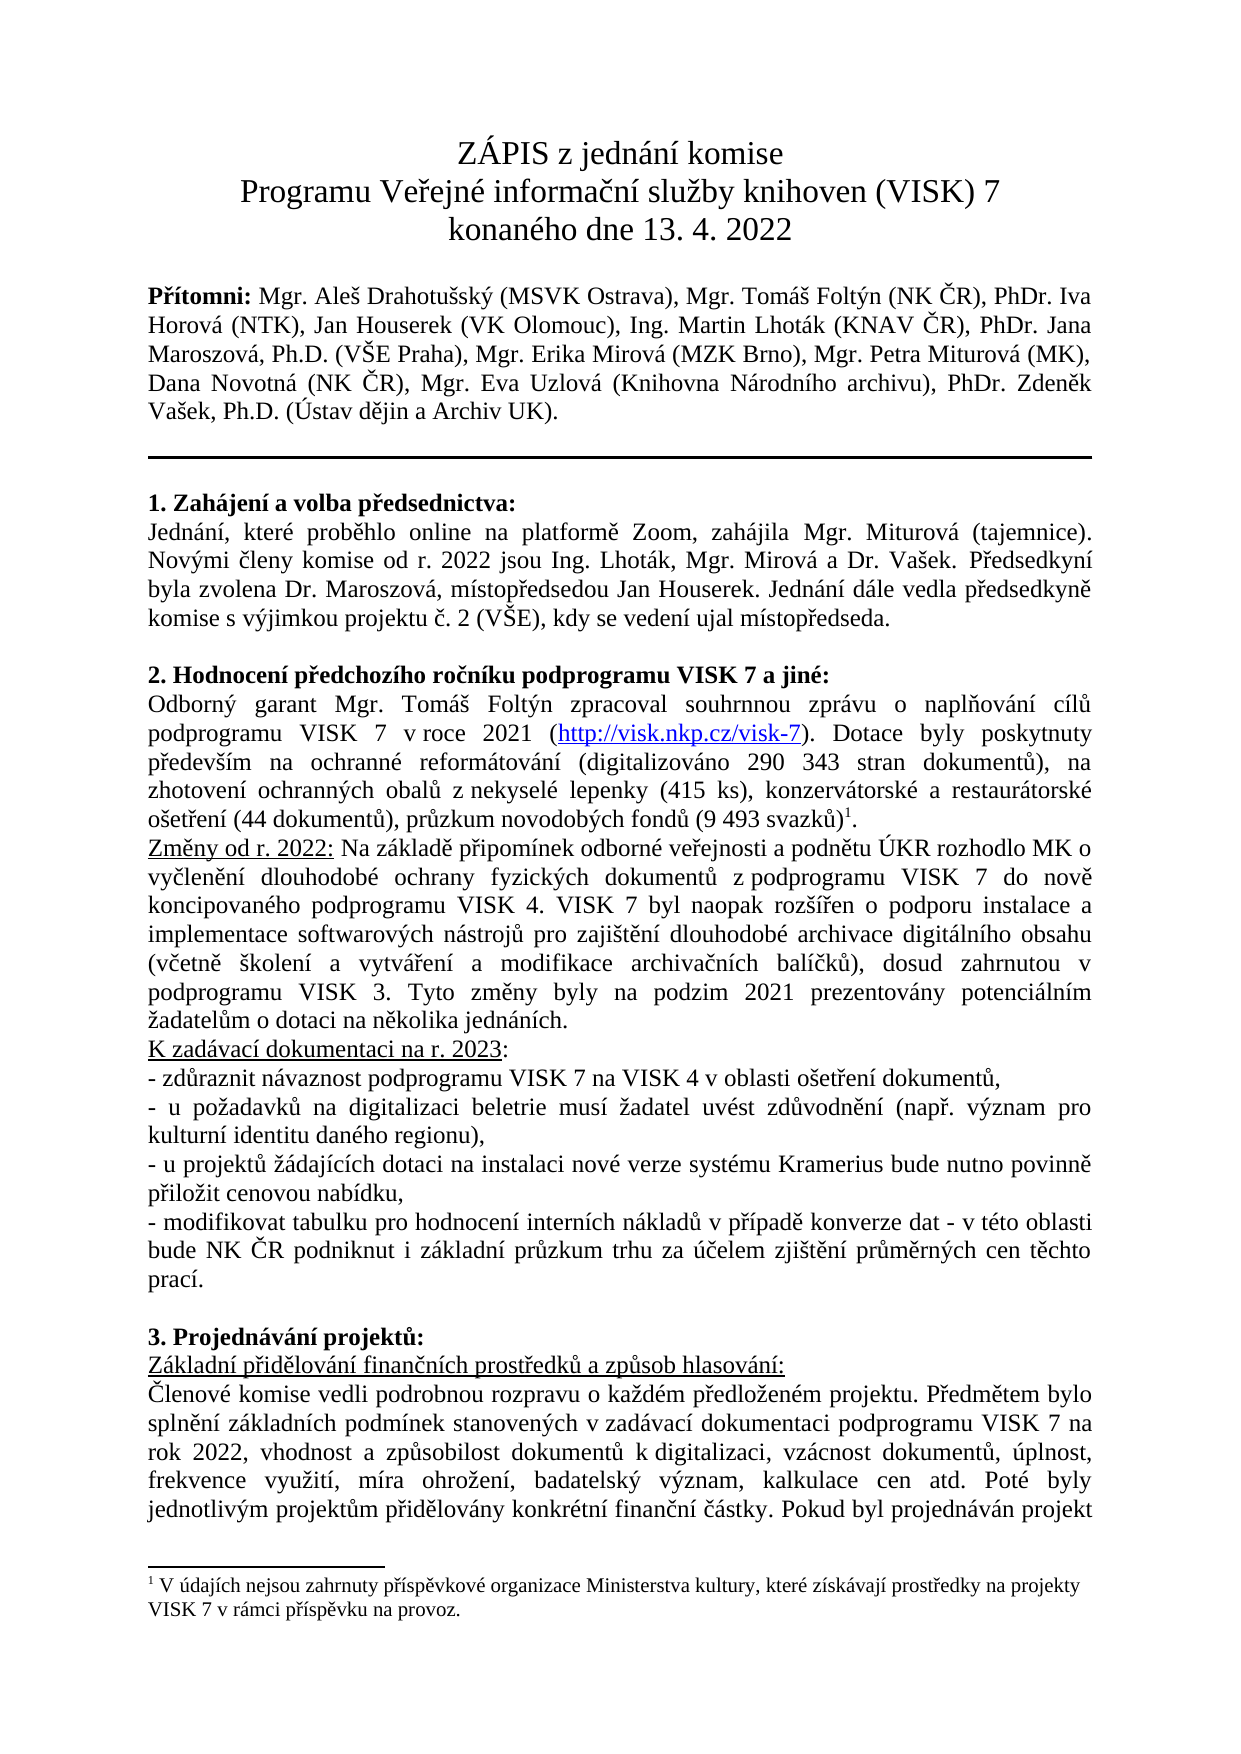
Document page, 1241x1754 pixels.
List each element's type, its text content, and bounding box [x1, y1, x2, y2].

text Přítomni: Mgr. Aleš Drahotušský (MSVK Ostrava), Mgr. Tomáš Foltýn (NK ČR), PhDr. Iva Horová (NTK), Jan Houserek (VK Olomouc), Ing. Martin Lhoták (KNAV ČR), PhDr. Jana Maroszová, Ph.D. (VŠE Praha), Mgr. Erika Mirová (MZK Brno), Mgr. Petra Miturová (MK), Dana Novotná (NK ČR), Mgr. Eva Uzlová (Knihovna Národního archivu), PhDr. Zdeněk Vašek, Ph.D. (Ústav dějin a Archiv UK). [148, 281, 1092, 425]
text konaného dne 13. 4. 2022 [148, 209, 1092, 248]
text Základní přidělování finančních prostředků a způsob hlasování: [148, 1350, 1092, 1379]
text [148, 1379, 1092, 1523]
text 3. Projednávání projektů: [148, 1322, 1092, 1350]
text Změny od r. 2022: Na základě připomínek odborné veřejnosti a podnětu ÚKR rozhodlo MK o vyčlenění dlouhodobé ochrany fyzických dokumentů z podprogramu VISK 7 do nově koncipovaného podprogramu VISK 4. VISK 7 byl naopak rozšířen o podporu instalace a implementace softwarových nástrojů pro zajištění dlouhodobé archivace digitálního obsahu (včetně školení a vytváření a modifikace archivačních balíčků), dosud zahrnutou v podprogramu VISK 3. Tyto změny byly na podzim 2021 prezentovány potenciálním žadatelům o dotaci na několika jednáních. [148, 833, 1092, 1034]
text 1. Zahájení a volba předsednictva: [148, 488, 1092, 517]
text Programu Veřejné informační služby knihoven (VISK) 7 [148, 171, 1092, 209]
title ZÁPIS z jednání komise [148, 133, 1092, 171]
text - modifikovat tabulku pro hodnocení interních nákladů v případě konverze dat - v této oblasti bude NK ČR podniknut i základní průzkum trhu za účelem zjištění průměrných cen těchto prací. [148, 1207, 1092, 1293]
text Jednání, které proběhlo online na platformě Zoom, zahájila Mgr. Miturová (tajemnice). Novými členy komise od r. 2022 jsou Ing. Lhoták, Mgr. Mirová a Dr. Vašek. Předsedkyní byla zvolena Dr. Maroszová, místopředsedou Jan Houserek. Jednání dále vedla předsedkyně komise s výjimkou projektu č. 2 (VŠE), kdy se vedení ujal místopředseda. [148, 517, 1092, 632]
text - u požadavků na digitalizaci beletrie musí žadatel uvést zdůvodnění (např. význam pro kulturní identitu daného regionu), [148, 1092, 1092, 1149]
text - u projektů žádajících dotaci na instalaci nové verze systému Kramerius bude nutno povinně přiložit cenovou nabídku, [148, 1149, 1092, 1207]
text K zadávací dokumentaci na r. 2023: [148, 1034, 1092, 1063]
text Odborný garant Mgr. Tomáš Foltýn zpracoval souhrnnou zprávu o naplňování cílů podprogramu VISK 7 v roce 2021 (http://visk.nkp.cz/visk-7). Dotace byly poskytnuty především na ochranné reformátování (digitalizováno 290 343 stran dokumentů), na zhotovení ochranných obalů z nekyselé lepenky (415 ks), konzervátorské a restaurátorské ošetření (44 dokumentů), průzkum novodobých fondů (9 493 svazků). [148, 689, 1092, 833]
text 2. Hodnocení předchozího ročníku podprogramu VISK jiné: [148, 660, 1092, 689]
text - zdůraznit návaznost podprogramu VISK 7 na VISK 4 v oblasti ošetření dokumentů, [148, 1063, 1092, 1092]
